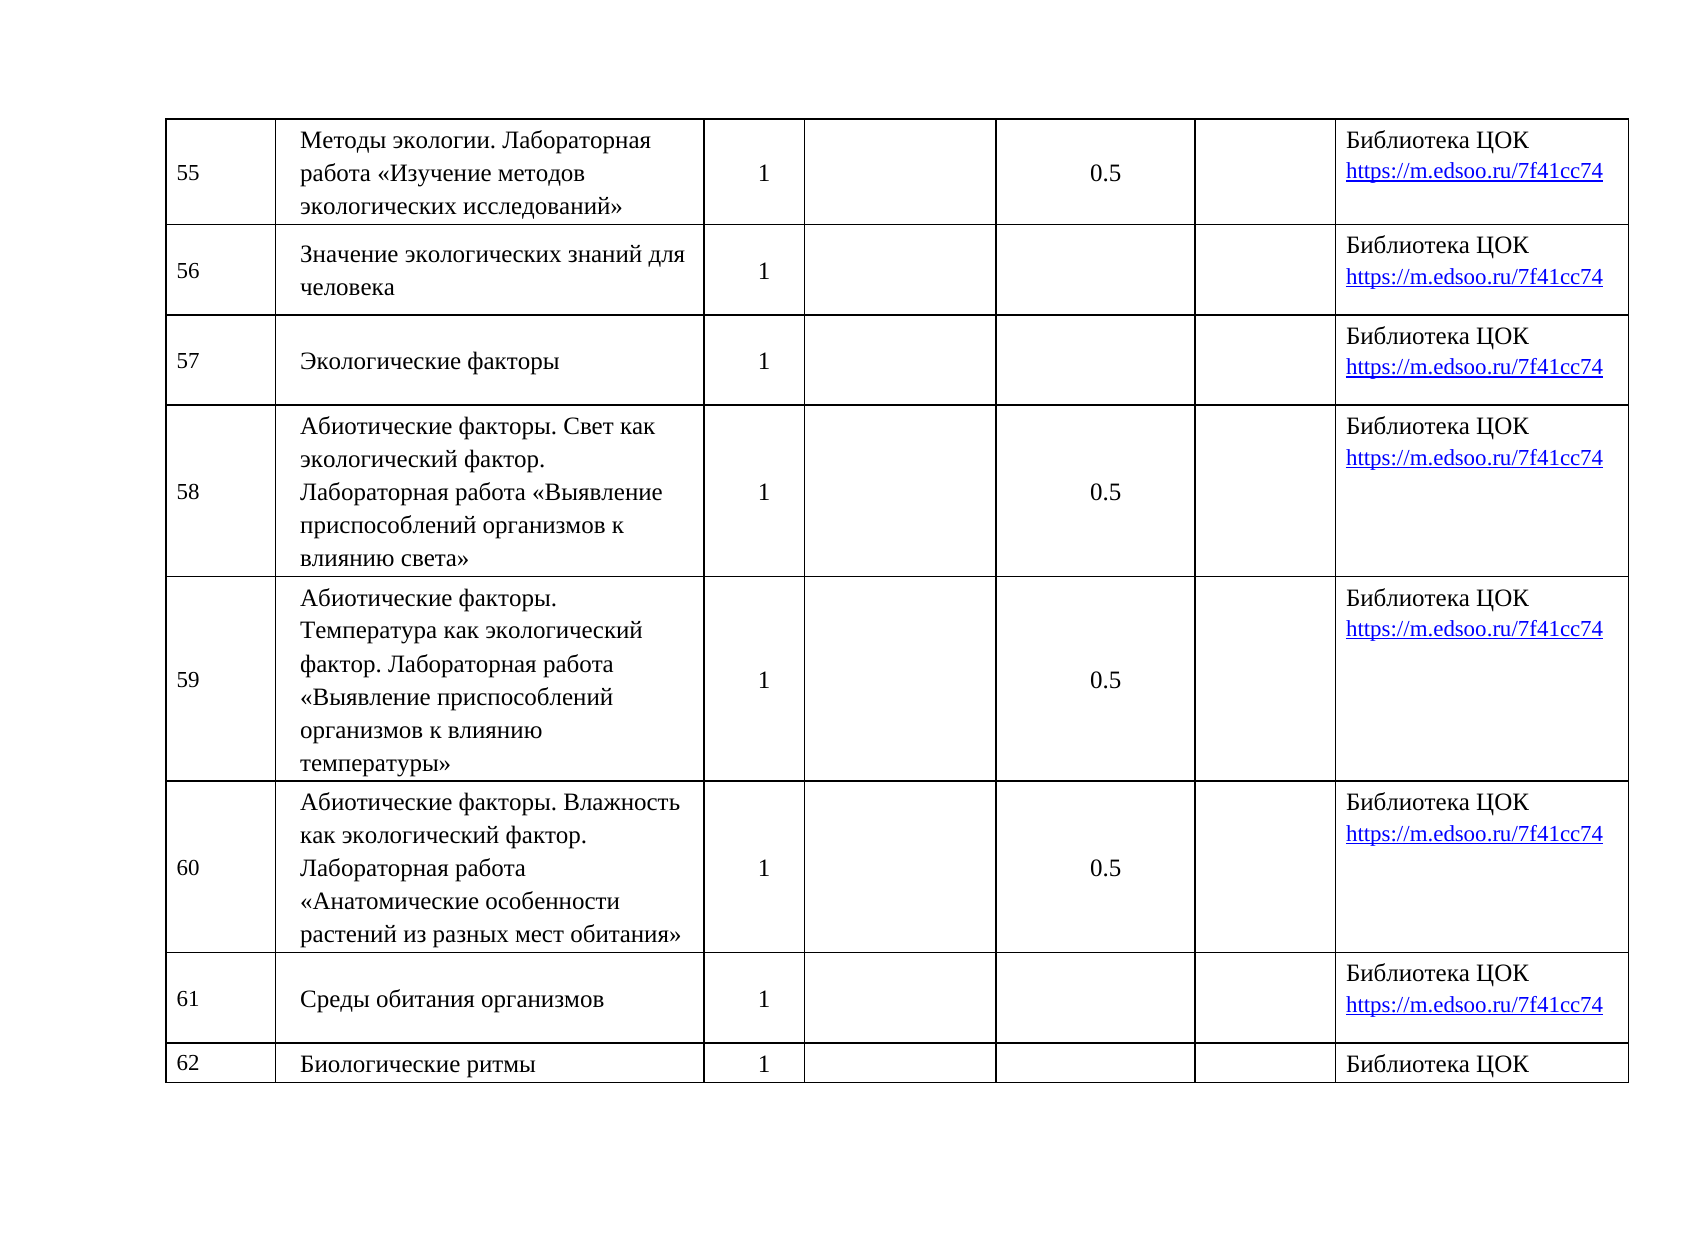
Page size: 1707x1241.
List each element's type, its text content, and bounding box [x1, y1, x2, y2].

table_cell 61 [167, 953, 275, 1042]
table_cell 1 [705, 953, 804, 1042]
table_cell 60 [167, 782, 275, 952]
table_cell 55 [167, 120, 275, 223]
table_cell Абиотические факторы. Влажность как экологический фактор. Лабораторная работа «Анатомические особенности растений из разных мест обитания» [276, 782, 703, 952]
table_cell [997, 225, 1194, 314]
table_cell 1 [705, 316, 804, 404]
table_cell [1196, 406, 1335, 576]
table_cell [1336, 1044, 1628, 1082]
table_cell [1196, 120, 1335, 223]
table_cell [1196, 225, 1335, 314]
table_cell 57 [167, 316, 275, 404]
table_cell 1 [705, 120, 804, 223]
table_cell 1 [705, 782, 804, 952]
table_cell [805, 225, 995, 314]
table_cell 1 [705, 406, 804, 576]
table_cell 1 [705, 1044, 804, 1082]
table_cell Среды обитания организмов [276, 953, 703, 1042]
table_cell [1336, 782, 1628, 952]
table_cell 1 [705, 577, 804, 780]
table_cell [805, 1044, 995, 1082]
table_cell [1196, 782, 1335, 952]
table_cell [997, 1044, 1194, 1082]
table_cell Библиотека ЦОК https://m.edsoo.ru/7f41cc74 [1336, 406, 1628, 576]
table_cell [1336, 953, 1628, 1042]
table_cell 0.5 [997, 406, 1194, 576]
table_cell [805, 316, 995, 404]
table_cell [805, 406, 995, 576]
table_cell Значение экологических знаний для человека [276, 225, 703, 314]
table_cell Абиотические факторы. Температура как экологический фактор. Лабораторная работа «Выявление приспособлений организмов к влиянию температуры» [276, 577, 703, 780]
table_cell [1196, 953, 1335, 1042]
table_cell [805, 953, 995, 1042]
table_cell 0.5 [997, 120, 1194, 223]
table_cell [997, 953, 1194, 1042]
table_cell 0.5 [997, 782, 1194, 952]
table_cell Методы экологии. Лабораторная работа «Изучение методов экологических исследований» [276, 120, 703, 223]
table_cell [805, 782, 995, 952]
table_cell Экологические факторы [276, 316, 703, 404]
table_cell [997, 316, 1194, 404]
table_cell 1 [705, 225, 804, 314]
table_cell 58 [167, 406, 275, 576]
table_cell [805, 120, 995, 223]
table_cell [1336, 120, 1628, 223]
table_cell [1336, 225, 1628, 314]
table_cell [805, 577, 995, 780]
table_cell 0.5 [997, 577, 1194, 780]
table_cell [1196, 1044, 1335, 1082]
table_cell [1196, 316, 1335, 404]
table_cell 62 [167, 1044, 275, 1082]
table_cell 56 [167, 225, 275, 314]
table_cell Абиотические факторы. Свет как экологический фактор. Лабораторная работа «Выявление приспособлений организмов к влиянию света» [276, 406, 703, 576]
table_cell [1196, 577, 1335, 780]
table_cell Биологические ритмы [276, 1044, 703, 1082]
table_cell 59 [167, 577, 275, 780]
table_cell Библиотека ЦОК https://m.edsoo.ru/7f41cc74 [1336, 577, 1628, 780]
table_cell Библиотека ЦОК https://m.edsoo.ru/7f41cc74 [1336, 316, 1628, 404]
